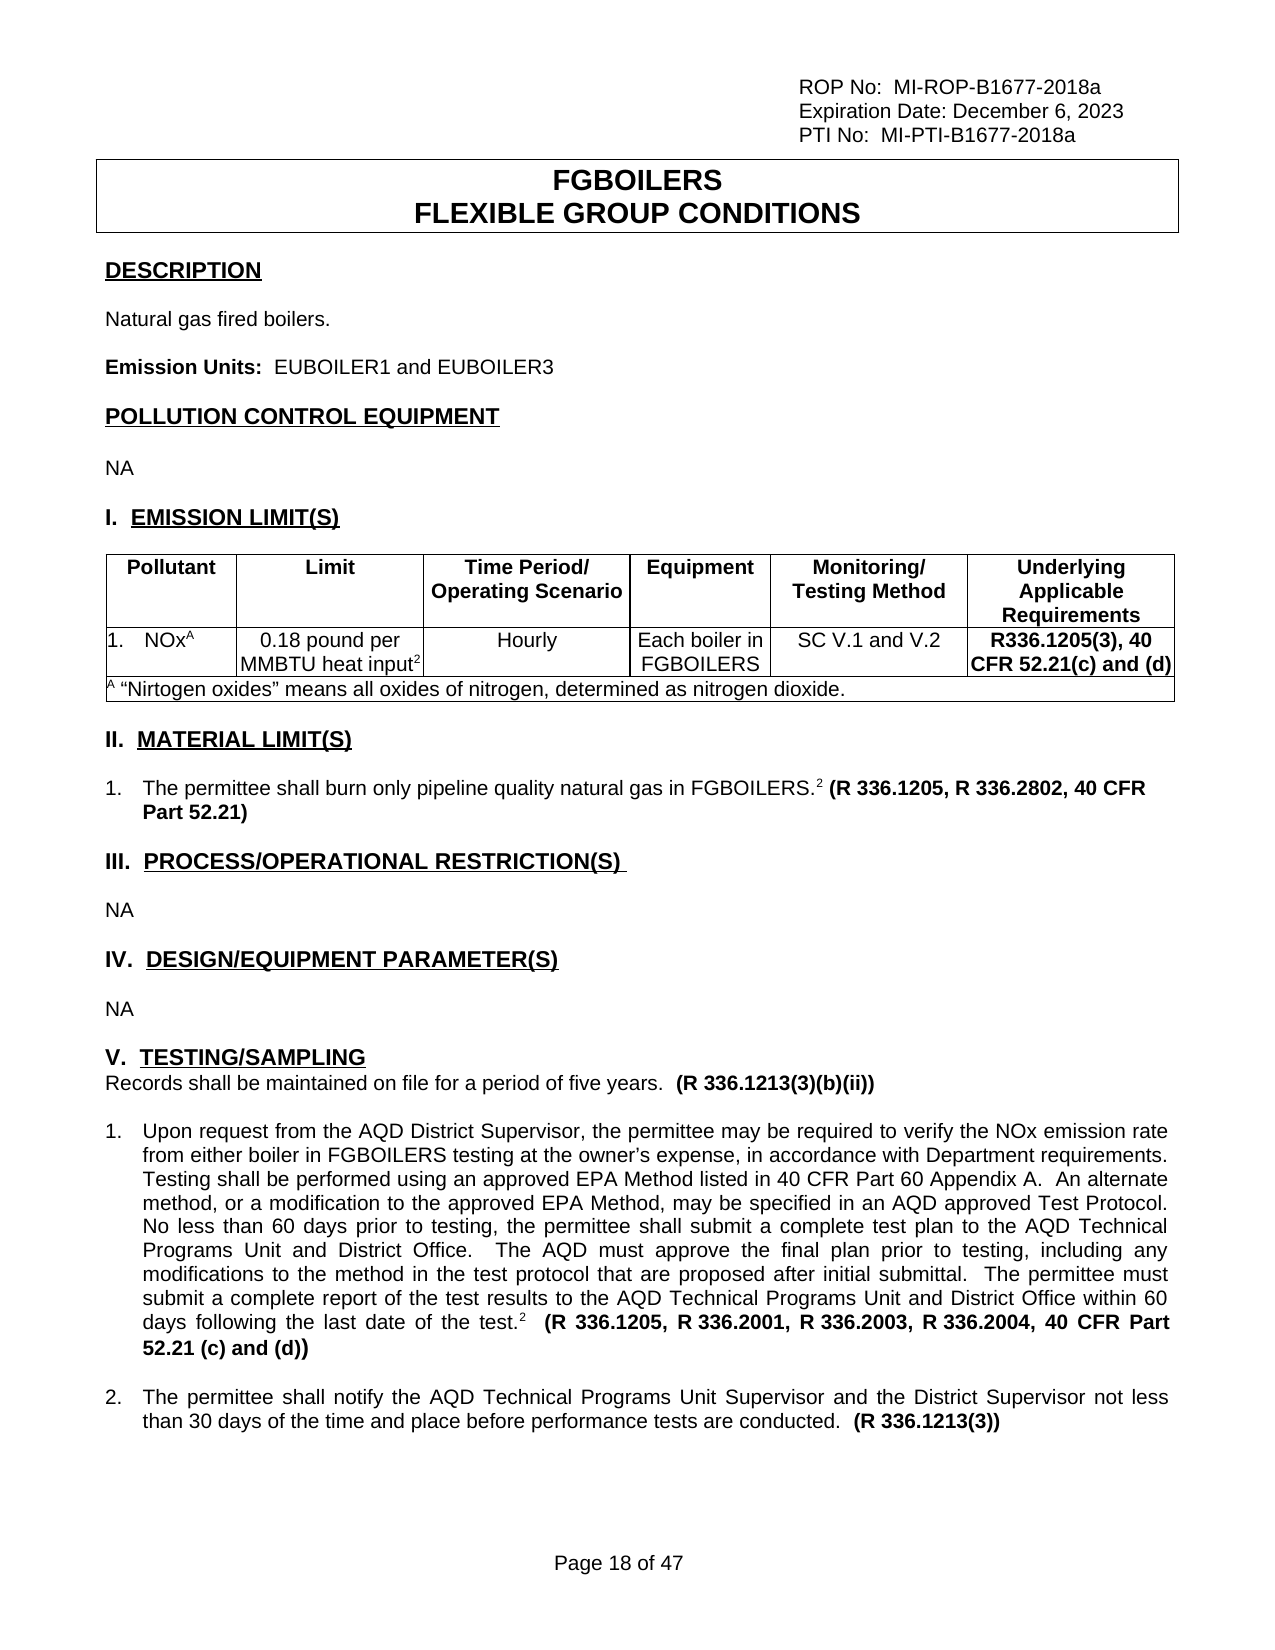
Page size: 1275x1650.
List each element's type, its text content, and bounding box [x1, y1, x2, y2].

table_cell A “Nirtogen oxides” means all oxides of nitrogen, determined as nitrogen dioxide. [107, 677, 1174, 701]
text NA [105, 456, 1170, 479]
table_cell 0.18 pound per MMBTU heat input2 [237, 628, 423, 676]
table_cell Hourly [424, 628, 629, 676]
table_cell NOxA [107, 628, 236, 676]
text II. MATERIAL LIMIT(S) [105, 726, 1170, 752]
text Emission Units: EUBOILER1 and EUBOILER3 [105, 355, 1170, 379]
table_header Pollutant [107, 555, 236, 627]
subtitle FGBOILERS [97, 160, 1178, 193]
text III. PROCESS/OPERATIONAL RESTRICTION(S) [105, 848, 1170, 874]
list The permittee shall notify the AQD Technical Programs Unit Supervisor and the District Supervisor not less than 30 days of the time and place before performance tests are conducted. (R 336.1213(3)) [105, 1384, 1170, 1432]
table_header Time Period/ Operating Scenario [424, 555, 629, 627]
list The permittee shall burn only pipeline quality natural gas in FGBOILERS.2 (R 336.1205, R 336.2802, 40 CFR Part 52.21) [105, 776, 1170, 824]
text DESCRIPTION [105, 257, 1170, 283]
text NA [105, 898, 1170, 922]
text V. TESTING/SAMPLING [105, 1044, 1170, 1071]
table_cell SC V.1 and V.2 [771, 628, 967, 676]
table_cell R336.1205(3), 40 CFR 52.21(c) and (d) [968, 628, 1174, 676]
table_header Monitoring/ Testing Method [771, 555, 967, 627]
table_header Equipment [631, 555, 770, 627]
table_header Underlying Applicable Requirements [968, 555, 1174, 627]
table_header Limit [237, 555, 423, 627]
text POLLUTION CONTROL EQUIPMENT [105, 403, 1170, 429]
text I. EMISSION LIMIT(S) [105, 503, 1170, 530]
text FLEXIBLE GROUP CONDITIONS [97, 193, 1178, 232]
text Records shall be maintained on file for a period of five years. (R 336.1213(3)(b)(ii)) [105, 1071, 1170, 1094]
text IV. DESIGN/EQUIPMENT PARAMETER(S) [105, 946, 1170, 972]
text Natural gas fired boilers. [105, 307, 1170, 331]
list Upon request from the AQD District Supervisor, the permittee may be required to verify the NOx emission rate from either boiler in FGBOILERS testing at the owner’s expense, in accordance with Department requirements. Testing shall be performed using an approved EPA Method listed in 40 CFR Part 60 Appendix A. An alternate method, or a modification to the approved EPA Method, may be specified in an AQD approved Test Protocol. No less than 60 days prior to testing, the permittee shall submit a complete test plan to the AQD Technical Programs Unit and District Office. The AQD must approve the final plan prior to testing, including any modifications to the method in the test protocol that are proposed after initial submittal. The permittee must submit a complete report of the test results to the AQD Technical Programs Unit and District Office within 60 days following the last date of the test.2 (R 336.1205, R 336.2001, R 336.2003, R 336.2004, 40 CFR Part 52.21 (c) and (d)) [105, 1118, 1170, 1361]
text NA [105, 996, 1170, 1020]
table_cell Each boiler in FGBOILERS [631, 628, 770, 676]
